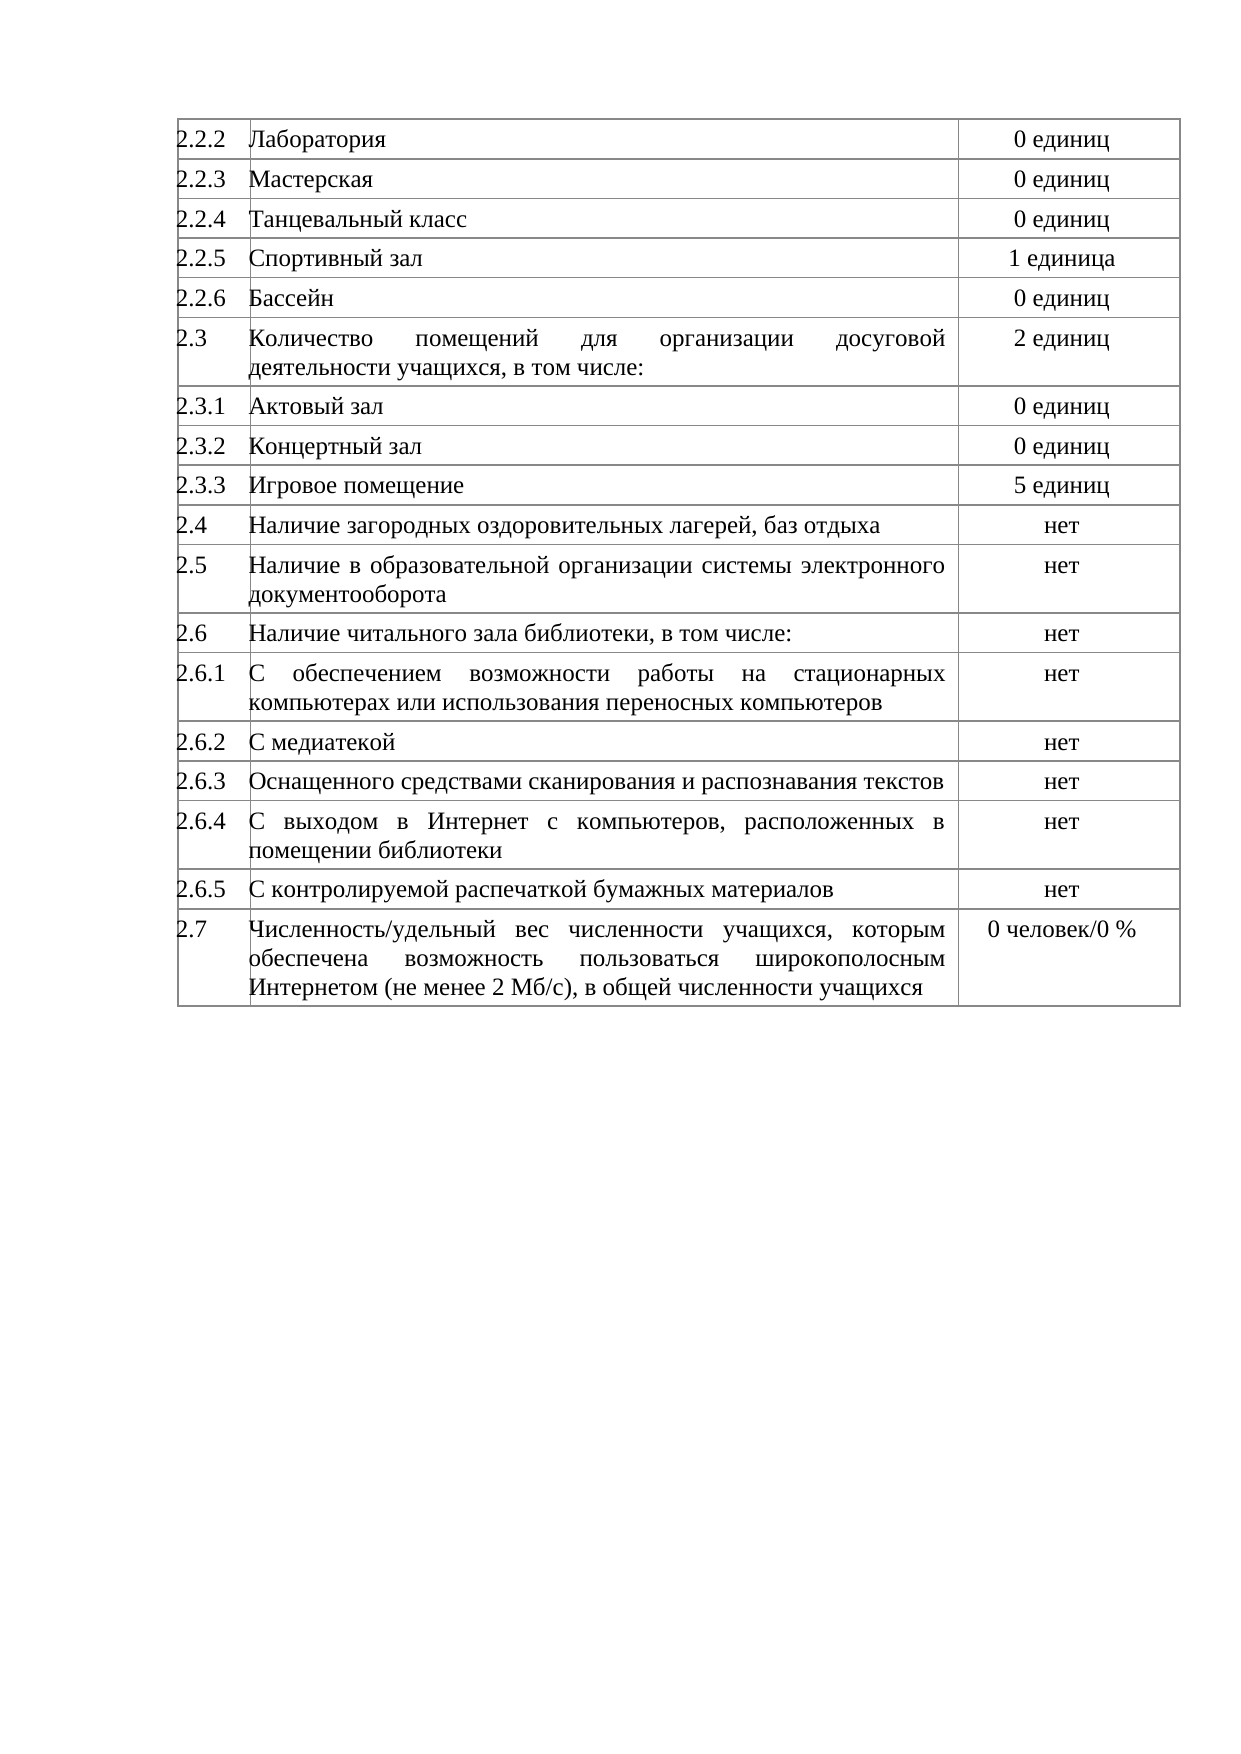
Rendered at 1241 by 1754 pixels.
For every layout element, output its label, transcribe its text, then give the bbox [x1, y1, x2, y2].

table_cell 0 человек/0 % [959, 910, 1179, 1005]
table_cell С обеспечением возможности работы на стационарных компьютерах или использования переносных компьютеров [251, 653, 958, 720]
table_cell нет [959, 653, 1179, 720]
table_cell нет [959, 870, 1179, 908]
table_cell 2.3.2 [179, 426, 250, 464]
table_cell Наличие в образовательной организации системы электронного документооборота [251, 545, 958, 612]
table_cell нет [959, 762, 1179, 800]
table_cell 2.6.1 [179, 653, 250, 720]
table_cell С медиатекой [251, 722, 958, 760]
table_cell 2.2.6 [179, 278, 250, 317]
table_cell Количество помещений для организации досуговой деятельности учащихся, в том числе: [251, 318, 958, 385]
table_cell 2.3.3 [179, 466, 250, 504]
table_cell Танцевальный класс [251, 199, 958, 237]
table_cell 1 единица [959, 239, 1179, 277]
table_cell Численность/удельный вес численности учащихся, которым обеспечена возможность пользоваться широкополосным Интернетом (не менее 2 Мб/с), в общей численности учащихся [251, 910, 958, 1005]
table_cell Лаборатория [251, 120, 958, 158]
table_cell 2.5 [179, 545, 250, 612]
table_cell 5 единиц [959, 466, 1179, 504]
table_cell Актовый зал [251, 387, 958, 425]
table_cell нет [959, 801, 1179, 868]
table_cell Наличие загородных оздоровительных лагерей, баз отдыха [251, 506, 958, 544]
table_cell 0 единиц [959, 387, 1179, 425]
table_cell Бассейн [251, 278, 958, 317]
table_cell 2.6 [179, 614, 250, 652]
table_cell 0 единиц [959, 199, 1179, 237]
table_cell 2.2.5 [179, 239, 250, 277]
table_cell 0 единиц [959, 120, 1179, 158]
table_cell 2.6.4 [179, 801, 250, 868]
table_cell Наличие читального зала библиотеки, в том числе: [251, 614, 958, 652]
table_cell 0 единиц [959, 160, 1179, 197]
table_cell Игровое помещение [251, 466, 958, 504]
table_cell 2.2.2 [179, 120, 250, 158]
table_cell 2.3 [179, 318, 250, 385]
table_cell Концертный зал [251, 426, 958, 464]
table_cell 2.6.2 [179, 722, 250, 760]
table_cell 0 единиц [959, 278, 1179, 317]
table_cell Мастерская [251, 160, 958, 197]
table_cell нет [959, 545, 1179, 612]
table_cell нет [959, 614, 1179, 652]
table_cell 2.6.3 [179, 762, 250, 800]
table_cell 2.6.5 [179, 870, 250, 908]
table_cell нет [959, 722, 1179, 760]
table_cell 2.2.3 [179, 160, 250, 197]
table_cell С выходом в Интернет с компьютеров, расположенных в помещении библиотеки [251, 801, 958, 868]
table_cell 2.3.1 [179, 387, 250, 425]
table_cell 2.7 [179, 910, 250, 1005]
table_cell 2.4 [179, 506, 250, 544]
table_cell 0 единиц [959, 426, 1179, 464]
table_cell Оснащенного средствами сканирования и распознавания текстов [251, 762, 958, 800]
table_cell 2 единиц [959, 318, 1179, 385]
table_cell С контролируемой распечаткой бумажных материалов [251, 870, 958, 908]
table_cell 2.2.4 [179, 199, 250, 237]
table_cell нет [959, 506, 1179, 544]
table_cell Спортивный зал [251, 239, 958, 277]
